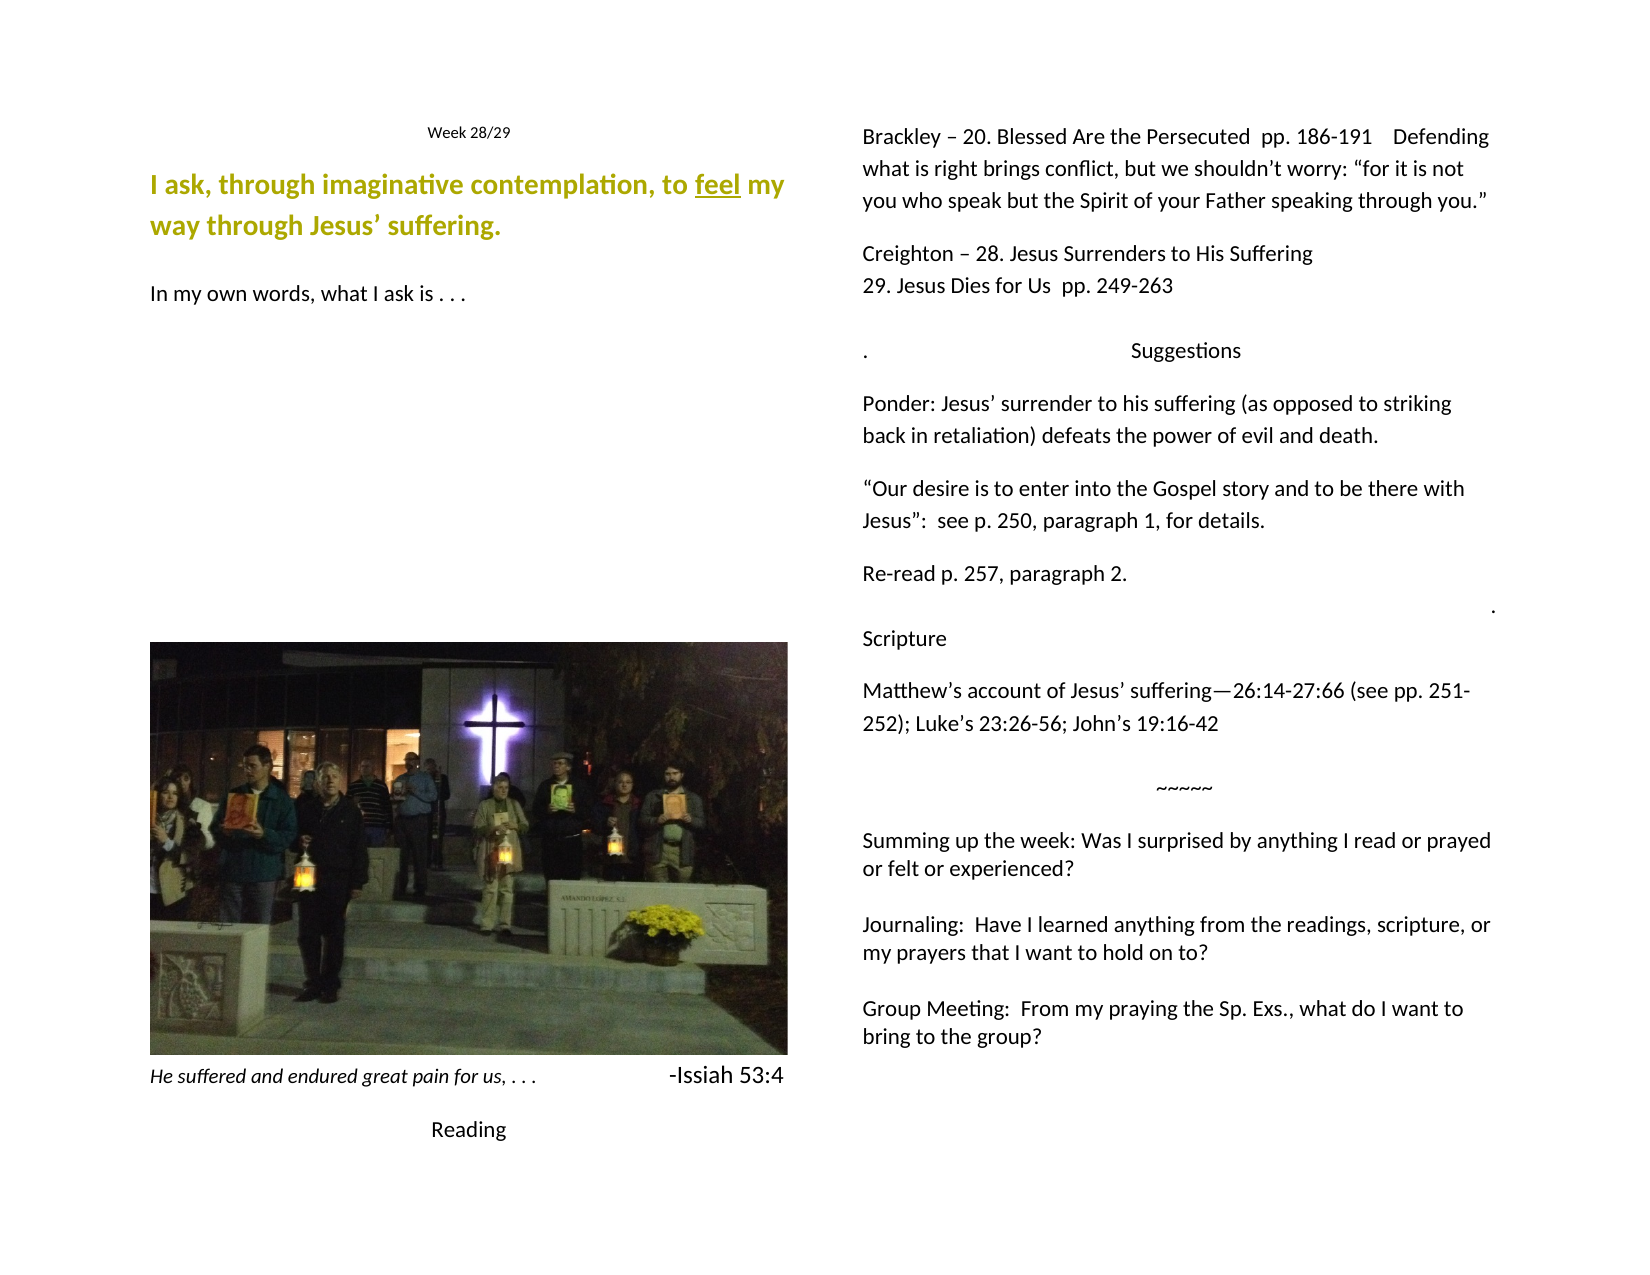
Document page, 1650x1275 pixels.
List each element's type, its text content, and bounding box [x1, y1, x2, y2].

text I ask, through imaginative contemplation, to feel my way through Jesus’ suffering. In my own words, what I ask is . . . [150, 166, 787, 307]
text “Our desire is to enter into the Gospel story and to be there with Jesus”: see p. 250, paragraph 1, for details. [862, 474, 1500, 534]
text Reading [150, 1115, 787, 1143]
text Brackley – 20. Blessed Are the Persecuted pp. 186-191 Defending what is right brings conflict, but we shouldn’t worry: “for it is not you who speak but the Spirit of your Father speaking through you.” [862, 122, 1500, 214]
text Week 28/29 [150, 122, 787, 142]
text Summing up the week: Was I surprised by anything I read or prayed or felt or experienced? [862, 826, 1500, 882]
text Re-read p. 257, paragraph 2. . Scripture [862, 559, 1500, 652]
text Creighton – 28. Jesus Surrenders to His Suffering 29. Jesus Dies for Us pp. 249-263 . Suggestions [862, 239, 1500, 364]
text Ponder: Jesus’ surrender to his suffering (as opposed to striking back in retaliation) defeats the power of evil and death. [862, 389, 1500, 449]
text He suffered and endured great pain for us, . . . -Issiah 53:4 [150, 1055, 787, 1090]
text Group Meeting: From my praying the Sp. Exs., what do I want to bring to the group? [862, 994, 1500, 1050]
text Journaling: Have I learned anything from the readings, scripture, or my prayers that I want to hold on to? [862, 910, 1500, 966]
text Matthew’s account of Jesus’ suffering—26:14-27:66 (see pp. 251-252); Luke’s 23:26-56; John’s 19:16-42 ~~~~~ [862, 677, 1500, 801]
picture [150, 642, 788, 1055]
